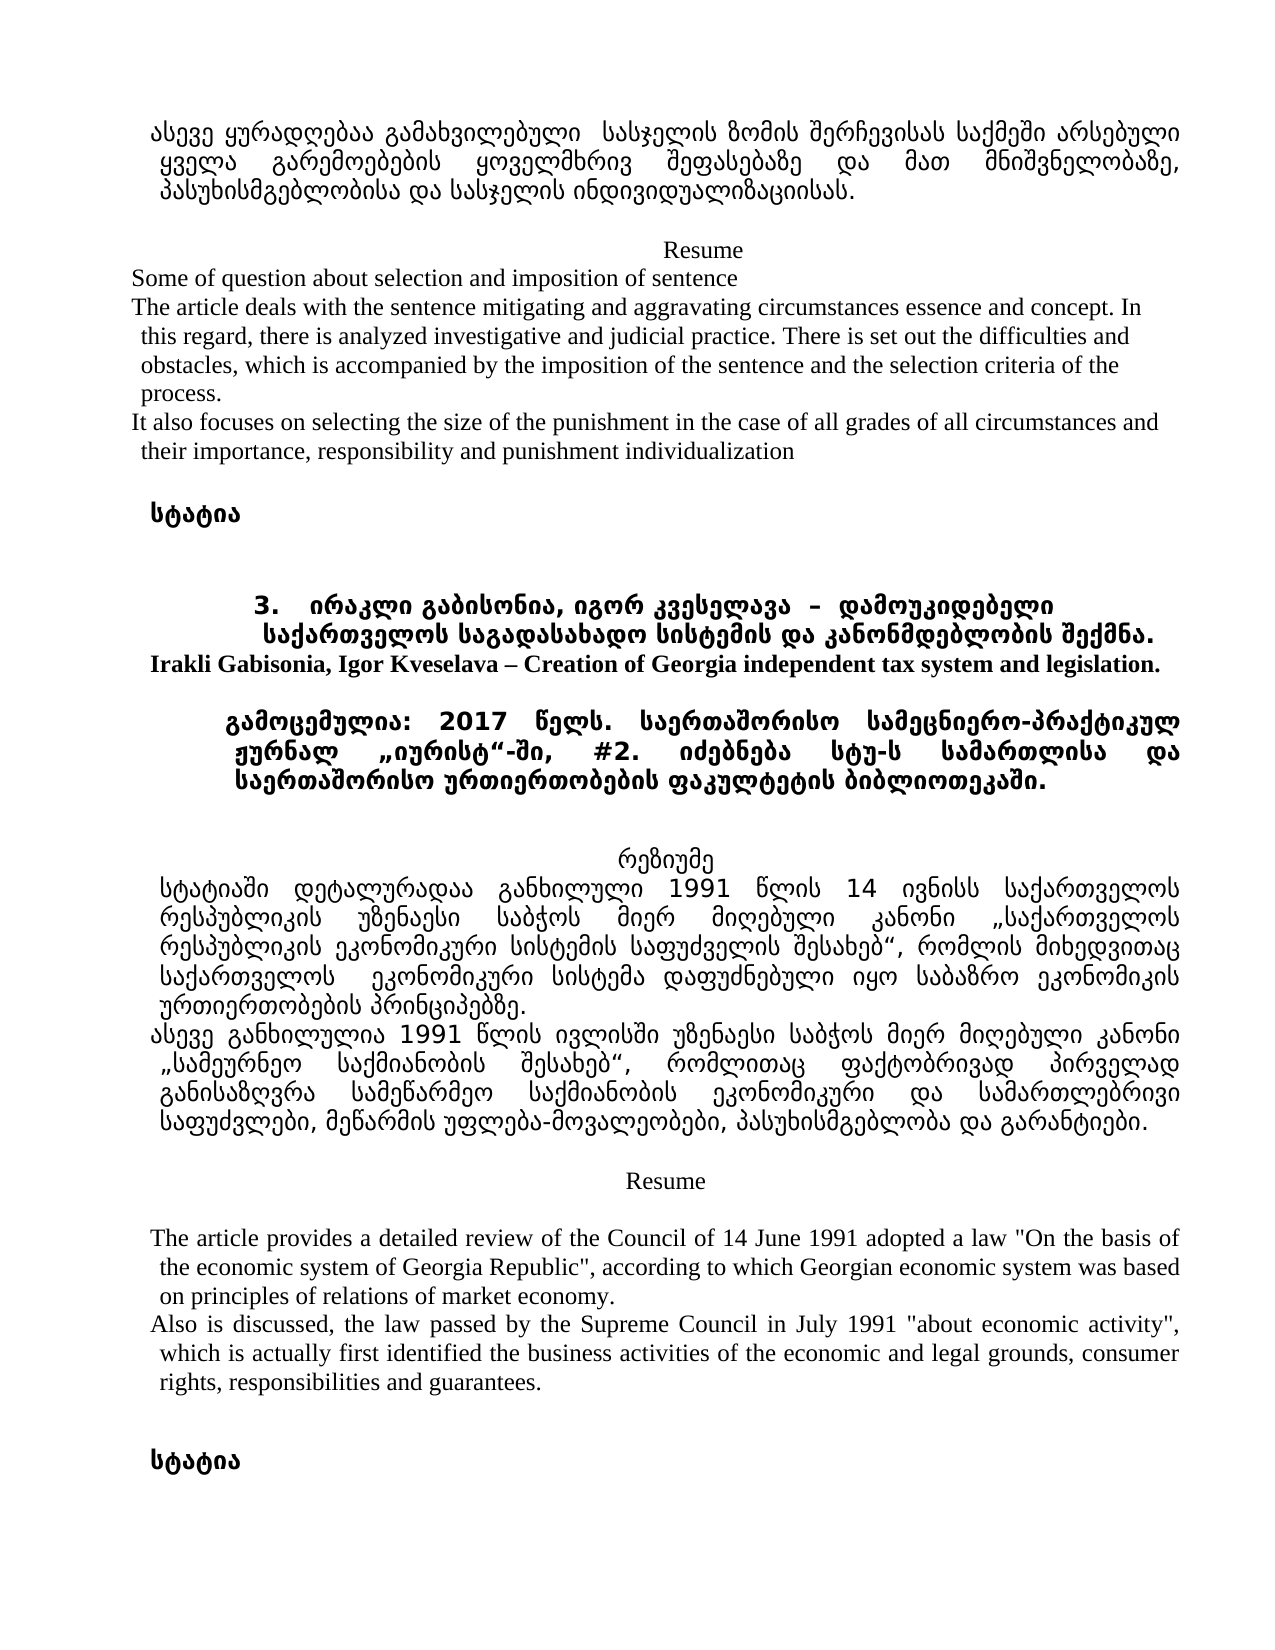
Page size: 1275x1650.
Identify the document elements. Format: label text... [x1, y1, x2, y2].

text Resume [150, 1166, 1181, 1194]
text სტატია [150, 499, 1181, 528]
list გამოცემულია: 2017 წელს. საერთაშორისო სამეცნიერო-პრაქტიკულ ჟურნალ „იურისტ“-ში, #2. იძებნება სტუ-ს სამართლისა და საერთაშორისო ურთიერთობების ფაკულტეტის ბიბლიოთეკაში. [225, 707, 1181, 795]
list It also focuses on selecting the size of the punishment in the case of all grades of all circumstances and their importance, responsibility and punishment individualization [131, 407, 1181, 465]
list The article deals with the sentence mitigating and aggravating circumstances essence and concept. In this regard, there is analyzed investigative and judicial practice. There is set out the difficulties and obstacles, which is accompanied by the imposition of the sentence and the selection criteria of the process. [131, 292, 1181, 407]
text სტატიაში დეტალურადაა განხილული 1991 წლის 14 ივნისს საქართველოს რესპუბლიკის უზენაესი საბჭოს მიერ მიღებული კანონი „საქართველოს რესპუბლიკის ეკონომიკური სისტემის საფუძველის შესახებ“, რომლის მიხედვითაც საქართველოს ეკონომიკური სისტემა დაფუძნებული იყო საბაზრო ეკონომიკის ურთიერთობების პრინციპებზე. [159, 874, 1181, 1020]
text Irakli Gabisonia, Igor Kveselava – Creation of Georgia independent tax system and legislation. [150, 649, 1181, 678]
text ასევე განხილულია 1991 წლის ივლისში უზენაესი საბჭოს მიერ მიღებული კანონი „სამეურნეო საქმიანობის შესახებ“, რომლითაც ფაქტობრივად პირველად განისაზღვრა სამეწარმეო საქმიანობის ეკონომიკური და სამართლებრივი საფუძვლები, მეწარმის უფლება-მოვალეობები, პასუხისმგებლობა და გარანტიები. [150, 1020, 1181, 1137]
list Resume [225, 235, 1181, 263]
text რეზიუმე [150, 845, 1181, 874]
text ასევე ყურადღებაა გამახვილებული სასჯელის ზომის შერჩევისას საქმეში არსებული ყველა გარემოებების ყოველმხრივ შეფასებაზე და მათ მნიშვნელობაზე, პასუხისმგებლობისა და სასჯელის ინდივიდუალიზაციისას. [150, 118, 1181, 206]
text სტატია [150, 1446, 1181, 1475]
list ირაკლი გაბისონია, იგორ კვესელავა – დამოუკიდებელი საქართველოს საგადასახადო სისტემის და კანონმდებლობის შექმნა. [253, 591, 1181, 649]
text Also is discussed, the law passed by the Supreme Council in July 1991 "about economic activity", which is actually first identified the business activities of the economic and legal grounds, consumer rights, responsibilities and guarantees. [150, 1309, 1181, 1396]
text The article provides a detailed review of the Council of 14 June 1991 adopted a law "On the basis of the economic system of Georgia Republic", according to which Georgian economic system was based on principles of relations of market economy. [150, 1223, 1181, 1309]
list Some of question about selection and imposition of sentence [131, 263, 1181, 292]
